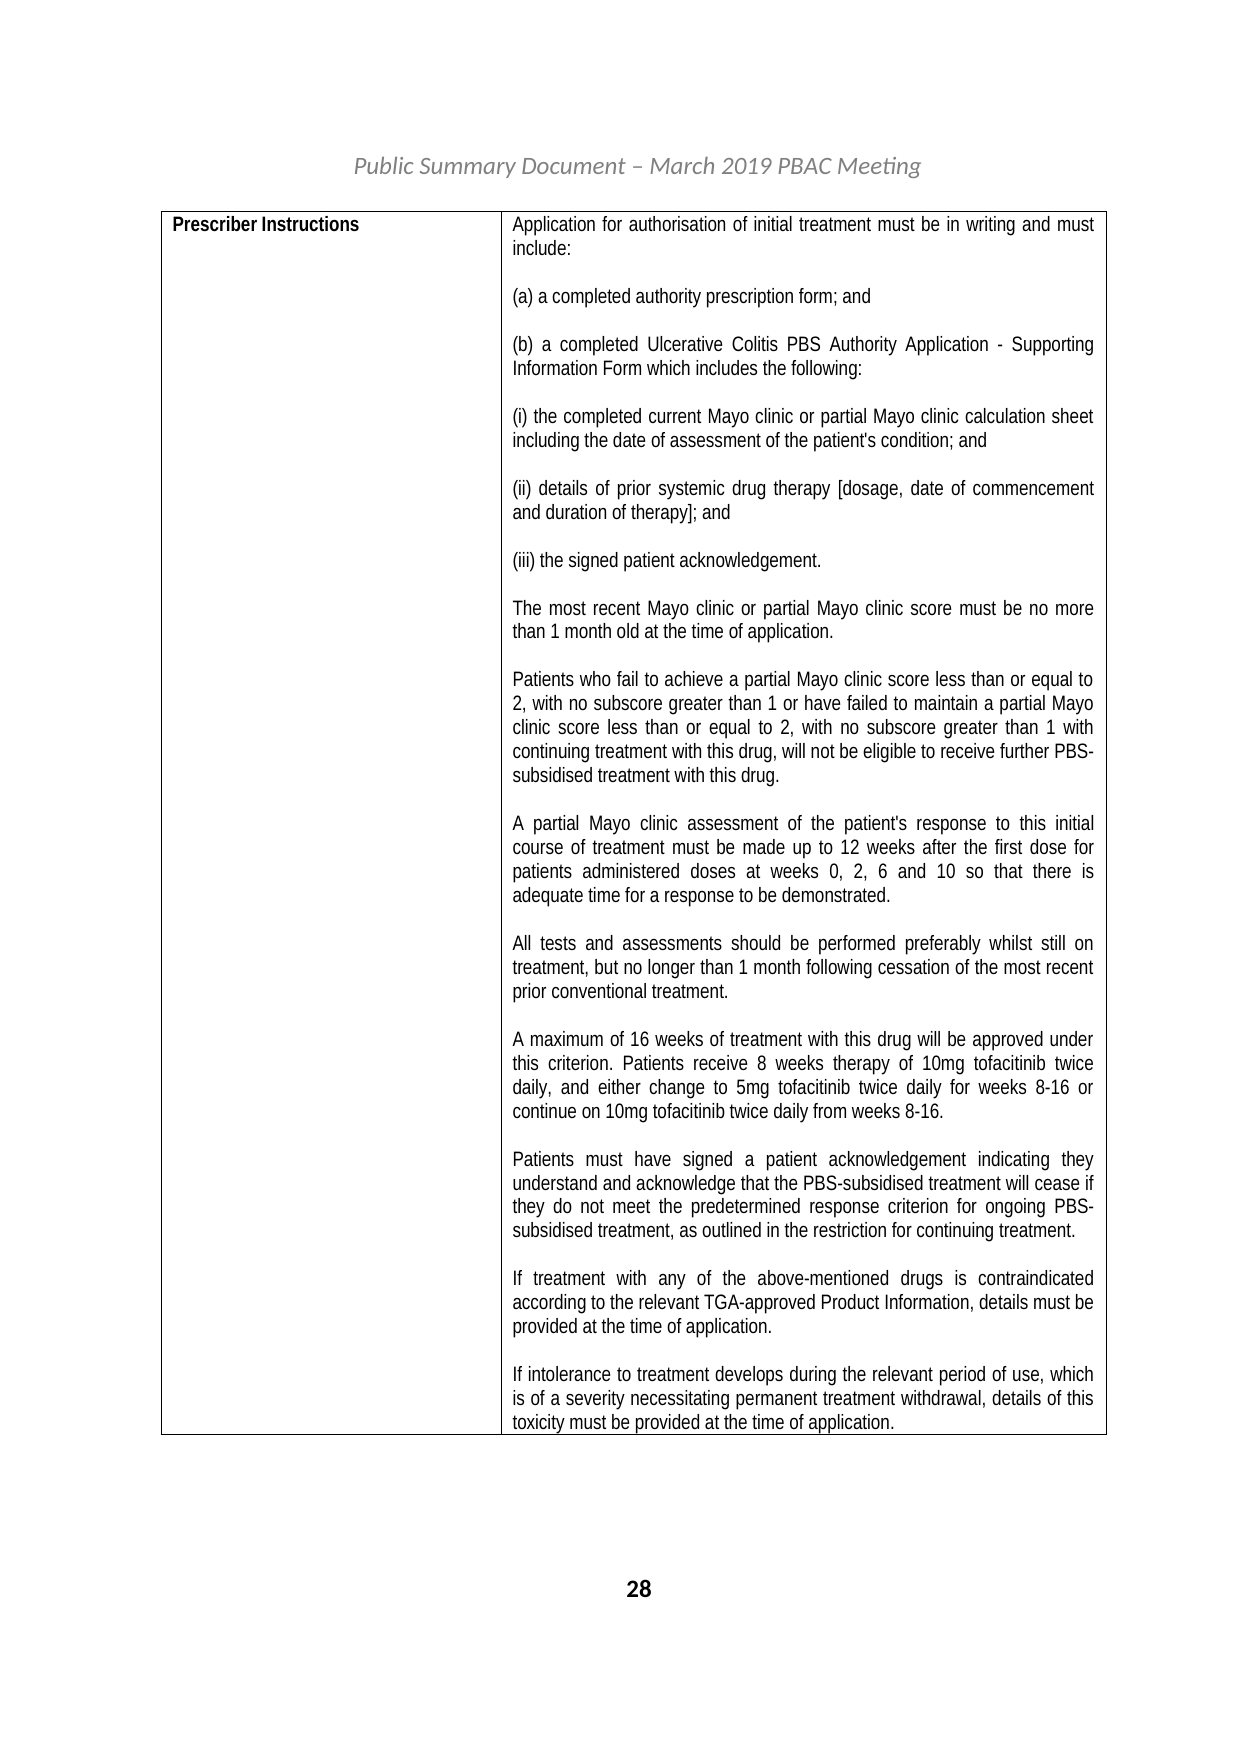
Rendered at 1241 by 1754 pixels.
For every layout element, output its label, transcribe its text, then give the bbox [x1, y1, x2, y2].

table_cell Prescriber Instructions [162, 212, 501, 1434]
table_cell Application for authorisation of initial treatment must be in writing and must include: (a) a completed authority prescription form; and (b) a completed Ulcerative Colitis PBS Authority Application - Supporting Information Form which includes the following: (i) the completed current Mayo clinic or partial Mayo clinic calculation sheet including the date of assessment of the patient's condition; and (ii) details of prior systemic drug therapy [dosage, date of commencement and duration of therapy]; and (iii) the signed patient acknowledgement. The most recent Mayo clinic or partial Mayo clinic score must be no more than 1 month old at the time of application. Patients who fail to achieve a partial Mayo clinic score less than or equal to 2, with no subscore greater than 1 or have failed to maintain a partial Mayo clinic score less than or equal to 2, with no subscore greater than 1 with continuing treatment with this drug, will not be eligible to receive further PBS-subsidised treatment with this drug. A partial Mayo clinic assessment of the patient's response to this initial course of treatment must be made up to 12 weeks after the first dose for patients administered doses at weeks 0, 2, 6 and 10 so that there is adequate time for a response to be demonstrated. All tests and assessments should be performed preferably whilst still on treatment, but no longer than 1 month following cessation of the most recent prior conventional treatment. A maximum of 16 weeks of treatment with this drug will be approved under this criterion. Patients receive 8 weeks therapy of 10mg tofacitinib twice daily, and either change to 5mg tofacitinib twice daily for weeks 8-16 or continue on 10mg tofacitinib twice daily from weeks 8-16. Patients must have signed a patient acknowledgement indicating they understand and acknowledge that the PBS-subsidised treatment will cease if they do not meet the predetermined response criterion for ongoing PBS-subsidised treatment, as outlined in the restriction for continuing treatment. If treatment with any of the above-mentioned drugs is contraindicated according to the relevant TGA-approved Product Information, details must be provided at the time of application. If intolerance to treatment develops during the relevant period of use, which is of a severity necessitating permanent treatment withdrawal, details of this toxicity must be provided at the time of application. [502, 212, 1106, 1434]
